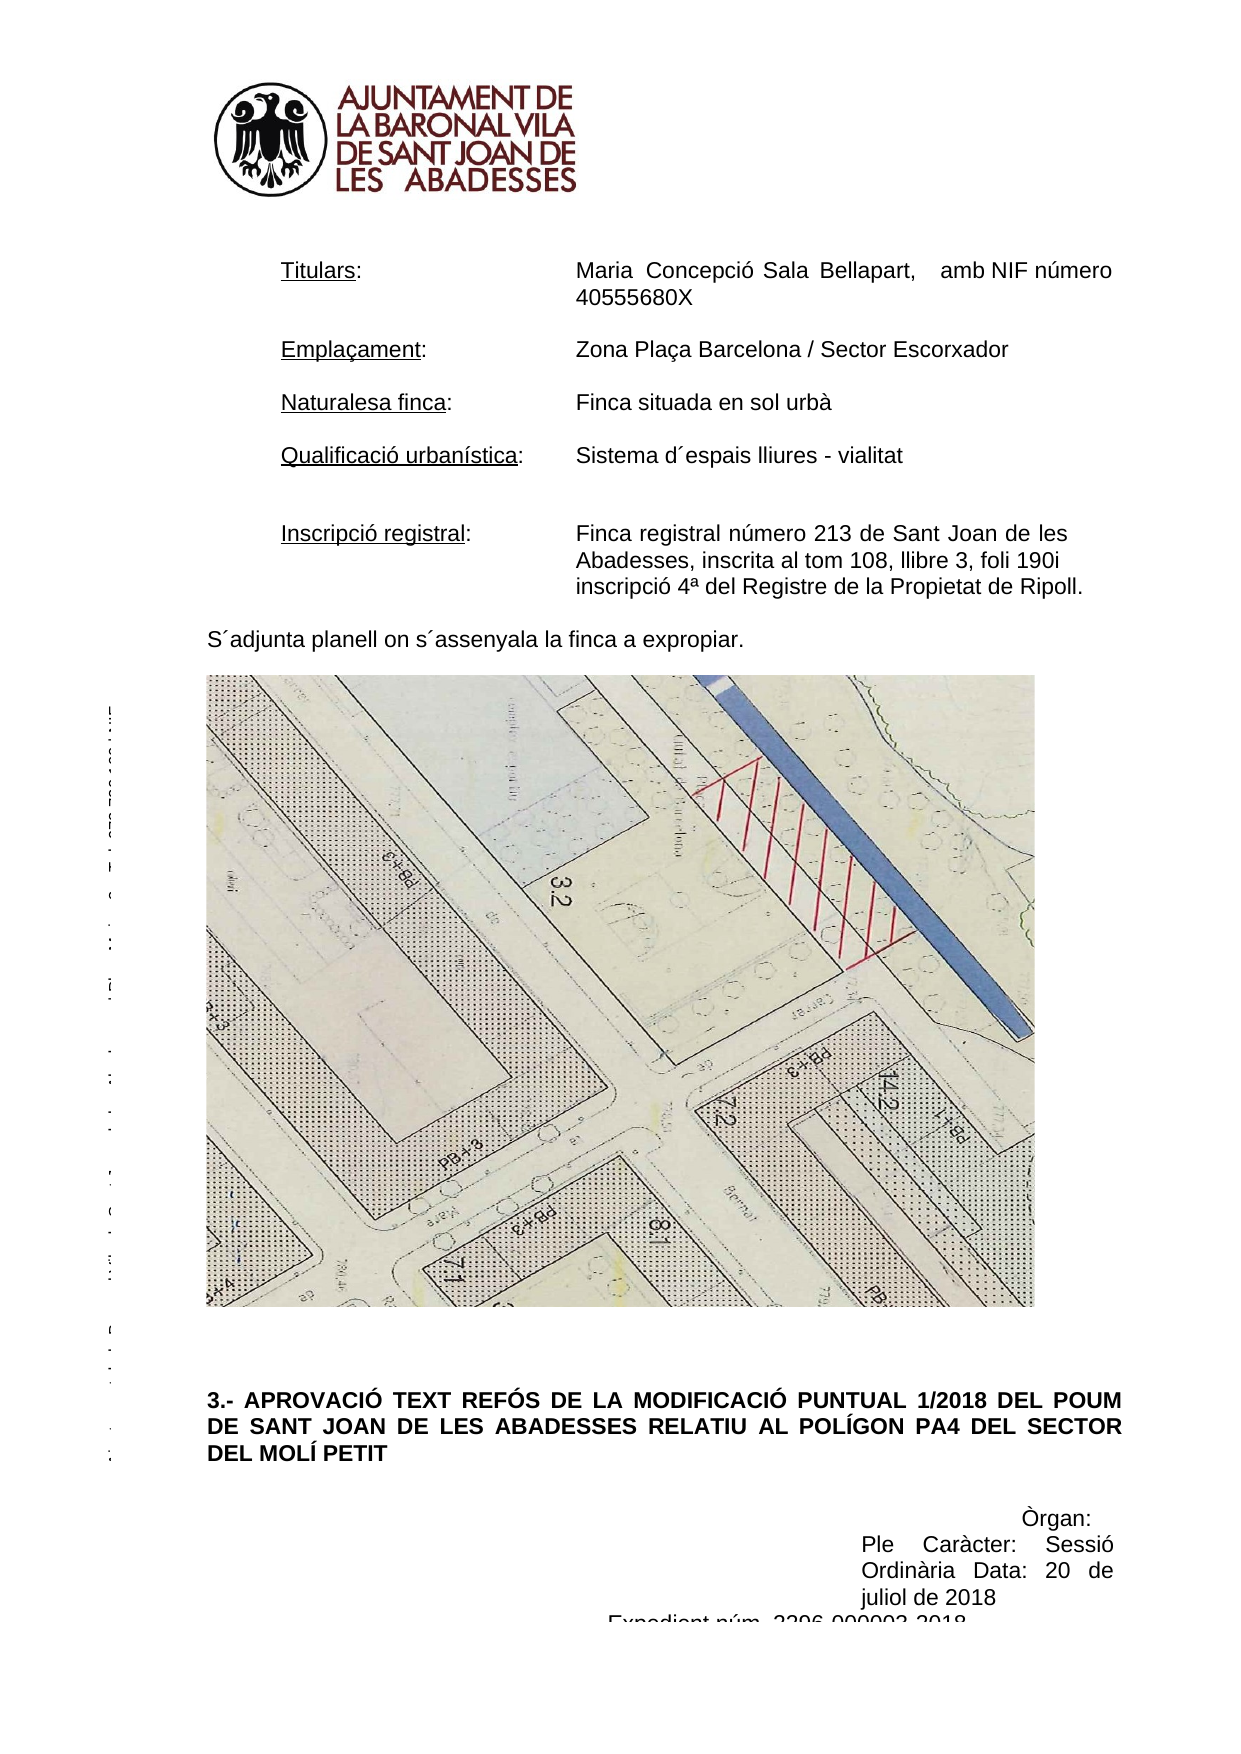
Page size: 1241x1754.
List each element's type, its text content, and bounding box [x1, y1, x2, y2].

picture [206, 675, 1035, 1307]
text S´adjunta planell on s´assenyala la finca a expropiar. [207, 626, 1151, 653]
text Abadesses, inscrita al tom 108, llibre 3, foli 190i inscripció 4ª del Registre de la Propietat de Ripoll. [576, 547, 1151, 600]
text Qualificació urbanística: Sistema d´espais lliures - vialitat [281, 442, 1151, 468]
text Emplaçament: Zona Plaça Barcelona / Sector Escorxador [281, 336, 1151, 363]
picture [212, 79, 580, 200]
text Titulars: Maria Concepció Sala Bellapart, amb NIF número 40555680X [280, 257, 1122, 310]
text Naturalesa finca: Finca situada en sol urbà [281, 389, 1151, 415]
text Inscripció registral: Finca registral número 213 de Sant Joan de les [281, 521, 1151, 547]
subtitle 3.- APROVACIÓ TEXT REFÓS DE LA MODIFICACIÓ PUNTUAL 1/2018 DEL POUM DE SANT JOAN DE LES ABADESSES RELATIU AL POLÍGON PA4 DEL SECTOR DEL MOLÍ PETIT [207, 1387, 1122, 1466]
